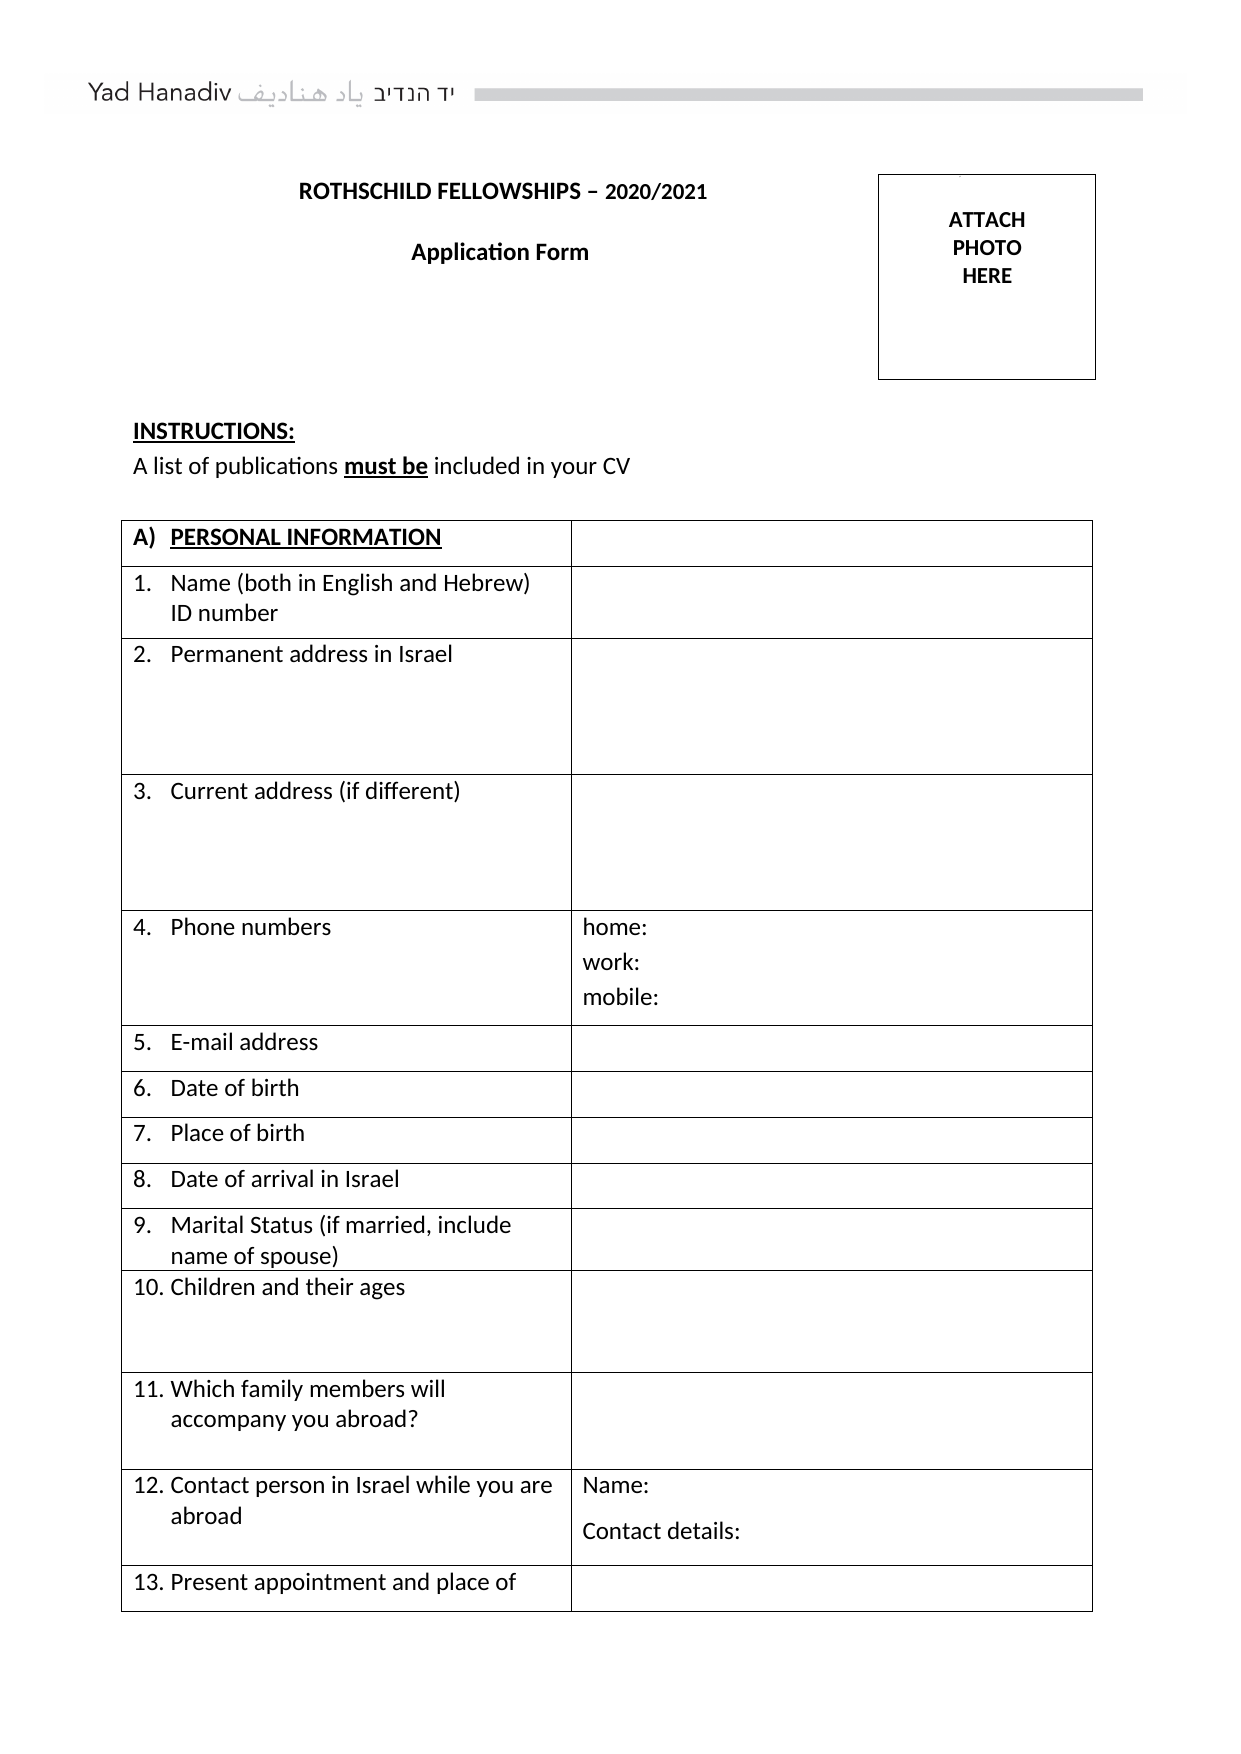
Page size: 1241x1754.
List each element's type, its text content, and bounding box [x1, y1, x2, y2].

table_cell Name (both in English and Hebrew) ID number [122, 567, 571, 637]
table_cell [572, 639, 1092, 774]
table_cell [122, 1566, 571, 1611]
table_cell [572, 1209, 1092, 1270]
table_header [572, 521, 1092, 566]
table_header ROTHSCHILD FELLOWSHIPS – 2020/2021 Application Form [122, 174, 878, 379]
table_cell [572, 567, 1092, 637]
table_cell [572, 1072, 1092, 1117]
table_cell [572, 1566, 1092, 1611]
table_cell Marital Status (if married, include name of spouse) [122, 1209, 571, 1270]
table_cell Contact person in Israel while you are abroad [122, 1470, 571, 1565]
table_cell [572, 1373, 1092, 1468]
table_cell E-mail address [122, 1026, 571, 1071]
picture [44, 73, 1187, 114]
text INSTRUCTIONS: [133, 415, 1053, 446]
table_cell [572, 1118, 1092, 1162]
table_cell Place of birth [122, 1118, 571, 1162]
table_cell home: work: mobile: [572, 911, 1092, 1025]
table_cell Date of birth [122, 1072, 571, 1117]
table_cell Date of arrival in Israel [122, 1164, 571, 1208]
table_cell [572, 1164, 1092, 1208]
table_header PERSONAL INFORMATION [122, 521, 571, 566]
table_cell Current address (if different) [122, 775, 571, 910]
table_cell [572, 1271, 1092, 1372]
table_cell Name: Contact details: [572, 1470, 1092, 1565]
text A list of publications must be included in your CV [133, 450, 1053, 481]
table_cell Phone numbers [122, 911, 571, 1025]
table_cell [572, 775, 1092, 910]
table_cell [572, 1026, 1092, 1071]
table_header ATTACH PHOTO HERE [879, 175, 1095, 379]
table_cell Which family members will accompany you abroad? [122, 1373, 571, 1468]
table_cell Permanent address in Israel [122, 639, 571, 774]
table_cell Children and their ages [122, 1271, 571, 1372]
